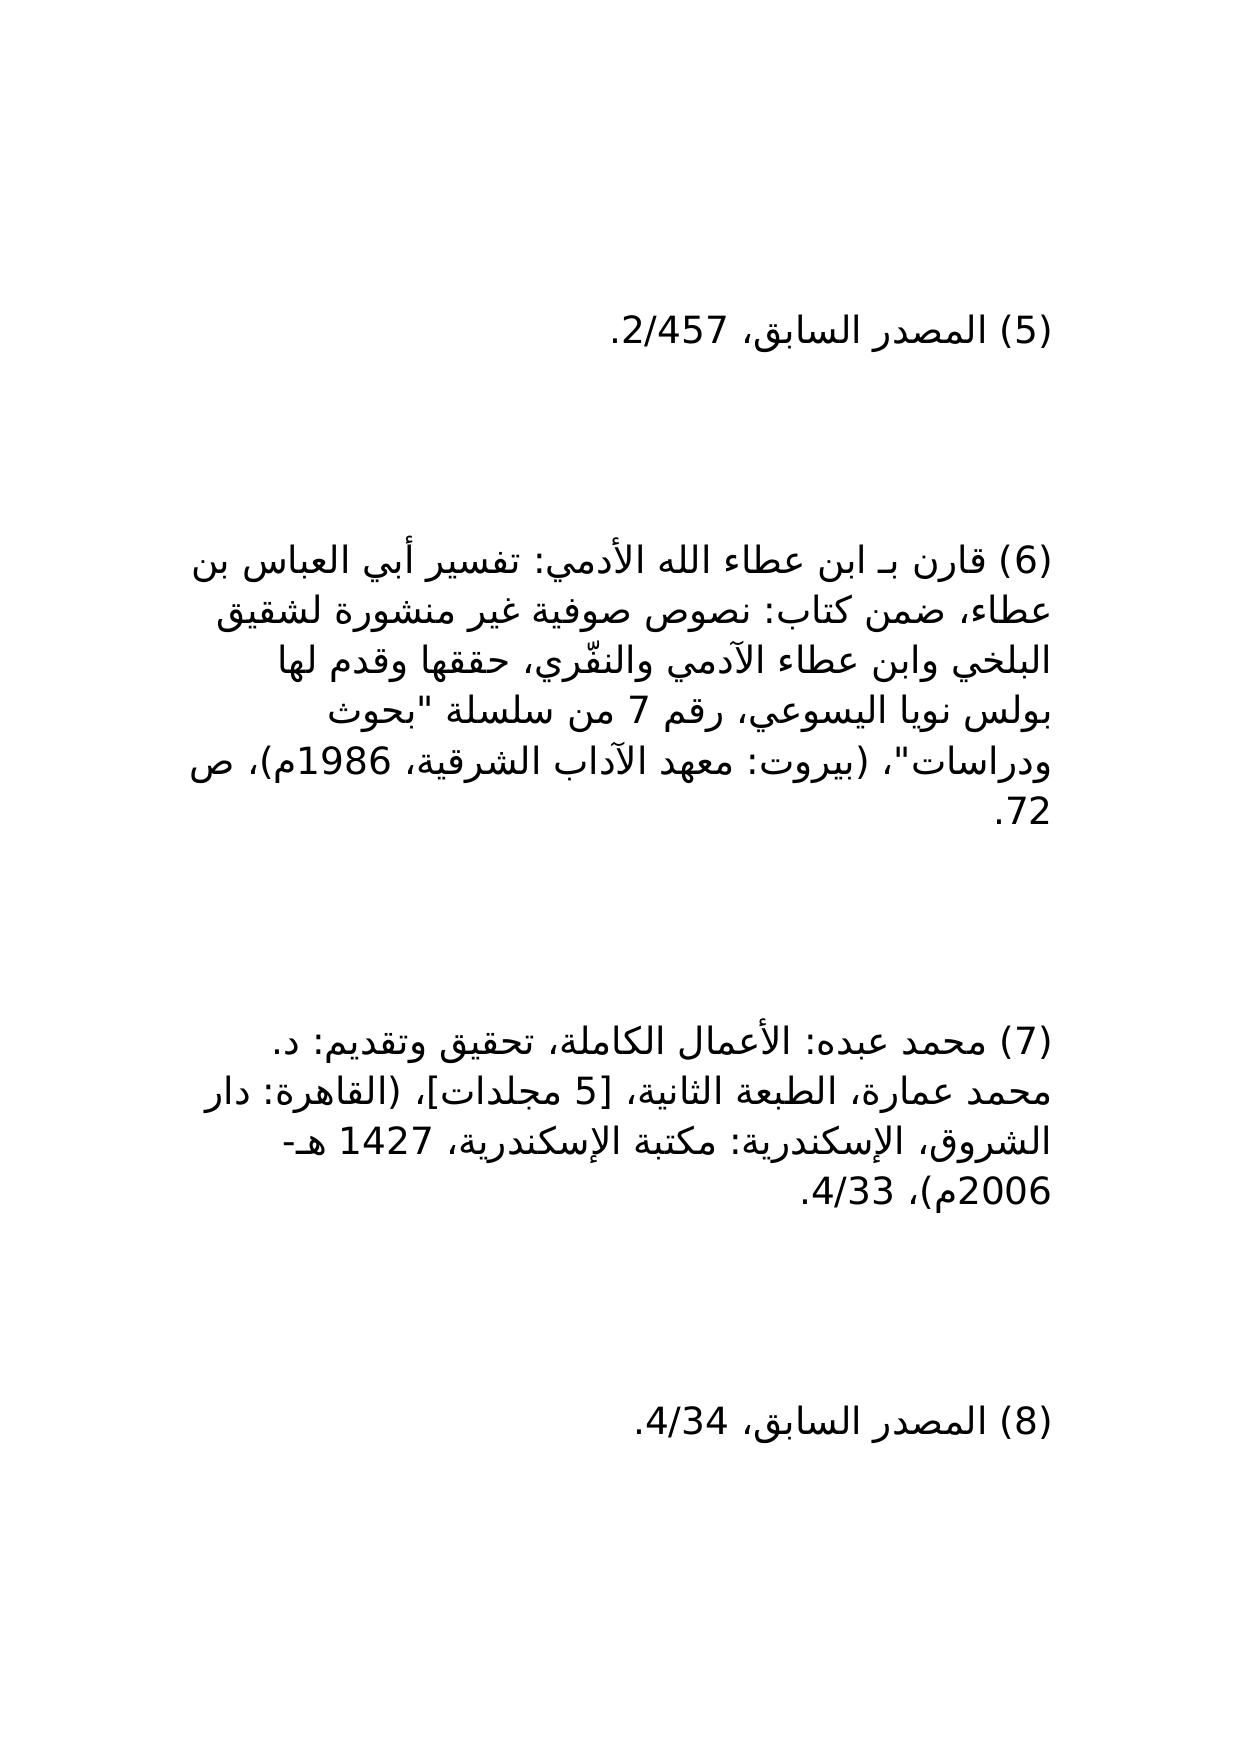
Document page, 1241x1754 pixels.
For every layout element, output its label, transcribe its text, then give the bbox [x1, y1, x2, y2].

text (6) قارن بـ ابن عطاء الله الأدمي: تفسير أبي العباس بن عطاء، ضمن كتاب: نصوص صوفية غير منشورة لشقيق البلخي وابن عطاء الآدمي والنفّري، حققها وقدم لها بولس نويا اليسوعي، رقم 7 من سلسلة "بحوث ودراسات"، (بيروت: معهد الآداب الشرقية، 1986م)، ص72. [187, 539, 1053, 833]
text (7) محمد عبده: الأعمال الكاملة، تحقيق وتقديم: د. محمد عمارة، الطبعة الثانية، [5 مجلدات]، (القاهرة: دار الشروق، الإسكندرية: مكتبة الإسكندرية، 1427 هـ- 2006م)، 4/33. [187, 1019, 1053, 1213]
text (5) المصدر السابق، 2/457. [187, 309, 1053, 353]
text (8) المصدر السابق، 4/34. [187, 1399, 1053, 1443]
